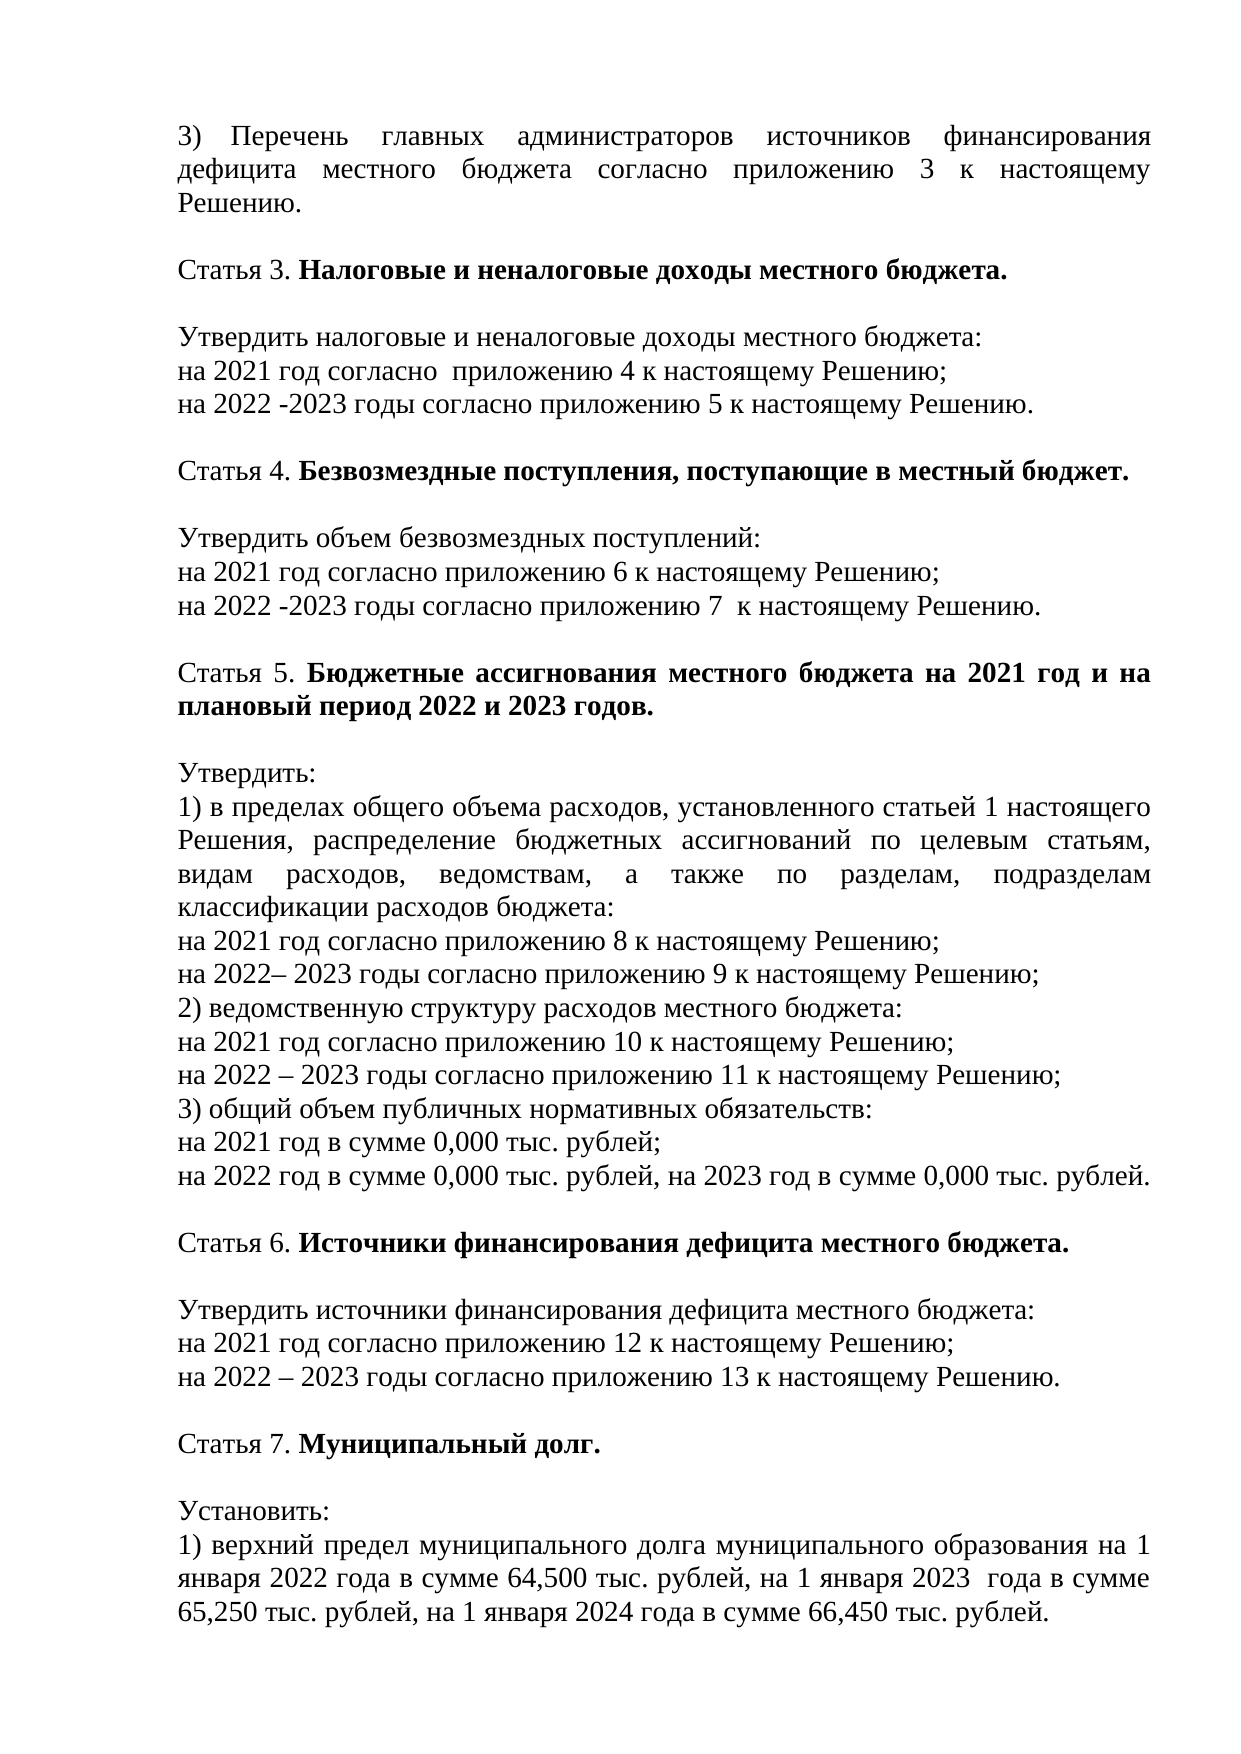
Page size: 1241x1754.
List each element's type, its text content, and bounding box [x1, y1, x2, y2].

text Статья 6. Источники финансирования дефицита местного бюджета. [177, 1225, 1152, 1258]
text Статья 4. Безвозмездные поступления, поступающие в местный бюджет. [177, 453, 1152, 487]
text на 2021 год согласно приложению 10 к настоящему Решению; [177, 1024, 1152, 1057]
text на 2022 – 2023 годы согласно приложению 11 к настоящему Решению; [177, 1057, 1152, 1091]
text на 2021 год согласно приложению 6 к настоящему Решению; [177, 554, 1152, 588]
text 1) верхний предел муниципального долга муниципального образования на 1 января 2022 года в сумме 64,500 тыс. рублей, на 1 января 2023 года в сумме 65,250 тыс. рублей, на 1 января 2024 года в сумме 66,450 тыс. рублей. [177, 1527, 1152, 1627]
text на 2022 -2023 годы согласно приложению 5 к настоящему Решению. [177, 386, 1152, 420]
text Статья 3. Налоговые и неналоговые доходы местного бюджета. [177, 252, 1152, 286]
text Утвердить налоговые и неналоговые доходы местного бюджета: [177, 319, 1152, 353]
text Установить: [177, 1493, 1152, 1527]
text на 2022 – 2023 годы согласно приложению 13 к настоящему Решению. [177, 1359, 1152, 1393]
text на 2021 год согласно приложению 4 к настоящему Решению; [177, 353, 1152, 386]
text 1) в пределах общего объема расходов, установленного статьей 1 настоящего Решения, распределение бюджетных ассигнований по целевым статьям, видам расходов, ведомствам, а также по разделам, подразделам классификации расходов бюджета: [177, 789, 1152, 923]
text Статья 7. Муниципальный долг. [177, 1426, 1152, 1460]
text Утвердить источники финансирования дефицита местного бюджета: [177, 1292, 1152, 1326]
text на 2021 год в сумме 0,000 тыс. рублей; [177, 1124, 1152, 1158]
text на 2022 -2023 годы согласно приложению 7 к настоящему Решению. [177, 588, 1152, 621]
text Утвердить объем безвозмездных поступлений: [177, 521, 1152, 554]
text Утвердить: [177, 755, 1152, 789]
text на 2021 год согласно приложению 12 к настоящему Решению; [177, 1326, 1152, 1359]
text на 2022– 2023 годы согласно приложению 9 к настоящему Решению; [177, 957, 1152, 990]
text Статья 5. Бюджетные ассигнования местного бюджета на 2021 год и на плановый период 2022 и 2023 годов. [177, 655, 1152, 722]
text на 2021 год согласно приложению 8 к настоящему Решению; [177, 923, 1152, 957]
text на 2022 год в сумме 0,000 тыс. рублей, на 2023 год в сумме 0,000 тыс. рублей. [177, 1158, 1152, 1191]
list Перечень главных администраторов источников финансирования дефицита местного бюджета согласно приложению 3 к настоящему Решению. [177, 118, 1152, 219]
text 2) ведомственную структуру расходов местного бюджета: [177, 990, 1152, 1024]
text 3) общий объем публичных нормативных обязательств: [177, 1091, 1152, 1124]
